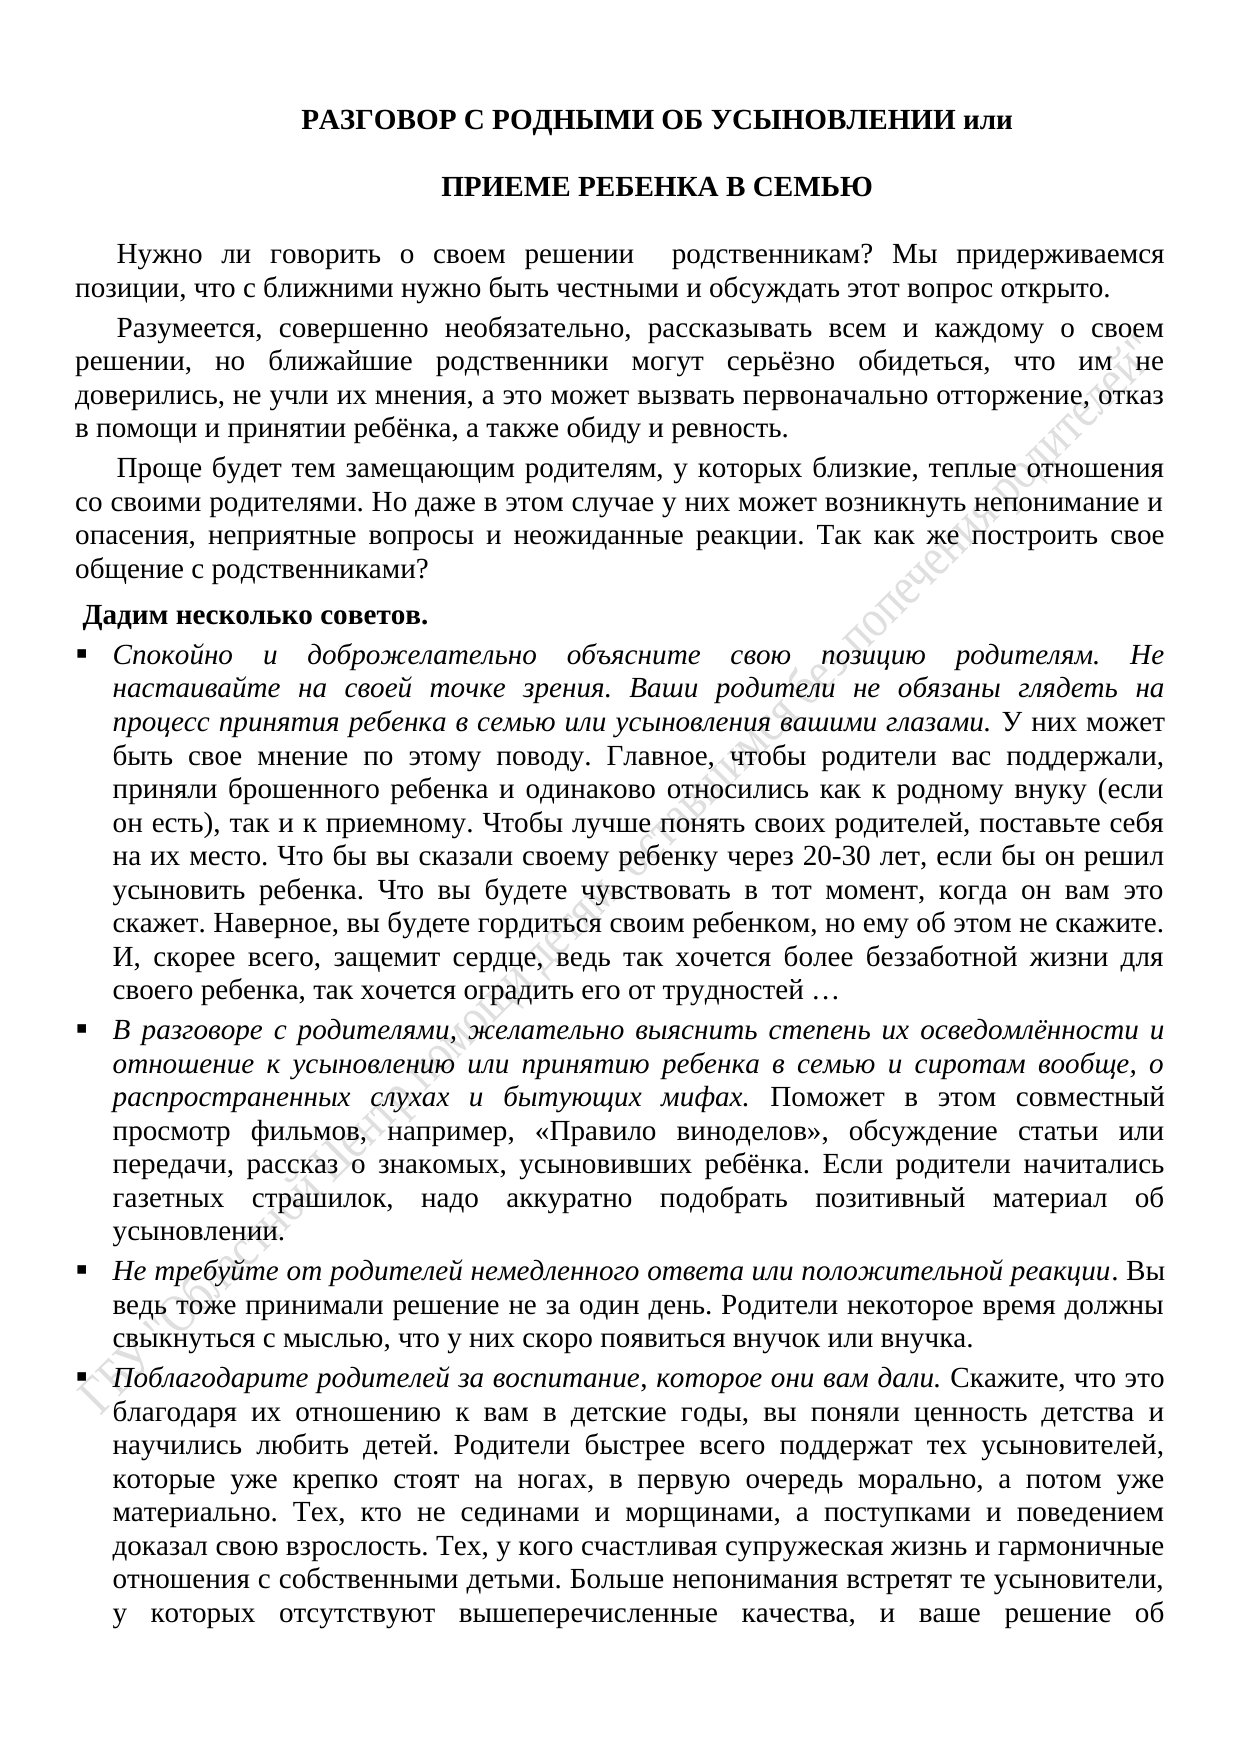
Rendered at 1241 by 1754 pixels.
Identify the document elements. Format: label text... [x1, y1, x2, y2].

text РАЗГОВОР С РОДНЫМИ ОБ УСЫНОВЛЕНИИ или [75, 102, 1165, 136]
text Разумеется, совершенно необязательно, рассказывать всем и каждому о своем решении, но ближайшие родственники могут серьёзно обидеться, что им не доверились, не учли их мнения, а это может вызвать первоначально отторжение, отказ в помощи и принятии ребёнка, а также обиду и ревность. [75, 310, 1165, 444]
text Дадим несколько советов. [75, 597, 1165, 631]
list Не требуйте от родителей немедленного ответа или положительной реакции. Вы ведь тоже принимали решение не за один день. Родители некоторое время должны свыкнуться с мыслью, что у них скоро появиться внучок или внучка. [75, 1253, 1165, 1354]
list В разговоре с родителями, желательно выяснить степень их осведомлённости и отношение к усыновлению или принятию ребенка в семью и сиротам вообще, о распространенных слухах и бытующих мифах. Поможет в этом совместный просмотр фильмов, например, «Правило виноделов», обсуждение статьи или передачи, рассказ о знакомых, усыновивших ребёнка. Если родители начитались газетных страшилок, надо аккуратно подобрать позитивный материал об усыновлении. [75, 1012, 1165, 1247]
text Нужно ли говорить о своем решении родственникам? Мы придерживаемся позиции, что с ближними нужно быть честными и обсуждать этот вопрос открыто. [75, 237, 1165, 304]
text ПРИЕМЕ РЕБЕНКА В СЕМЬЮ [75, 169, 1165, 203]
text Проще будет тем замещающим родителям, у которых близкие, теплые отношения со своими родителями. Но даже в этом случае у них может возникнуть непонимание и опасения, неприятные вопросы и неожиданные реакции. Так как же построить свое общение с родственниками? [75, 450, 1165, 584]
list Спокойно и доброжелательно объясните свою позицию родителям. Не настаивайте на своей точке зрения. Ваши родители не обязаны глядеть на процесс принятия ребенка в семью или усыновления вашими глазами. У них может быть свое мнение по этому поводу. Главное, чтобы родители вас поддержали, приняли брошенного ребенка и одинаково относились как к родному внуку (если он есть), так и к приемному. Чтобы лучше понять своих родителей, поставьте себя на их место. Что бы вы сказали своему ребенку через 20-30 лет, если бы он решил усыновить ребенка. Что вы будете чувствовать в тот момент, когда он вам это скажет. Наверное, вы будете гордиться своим ребенком, но ему об этом не скажите. И, скорее всего, защемит сердце, ведь так хочется более беззаботной жизни для своего ребенка, так хочется оградить его от трудностей … [75, 637, 1165, 1006]
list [75, 1360, 1165, 1629]
